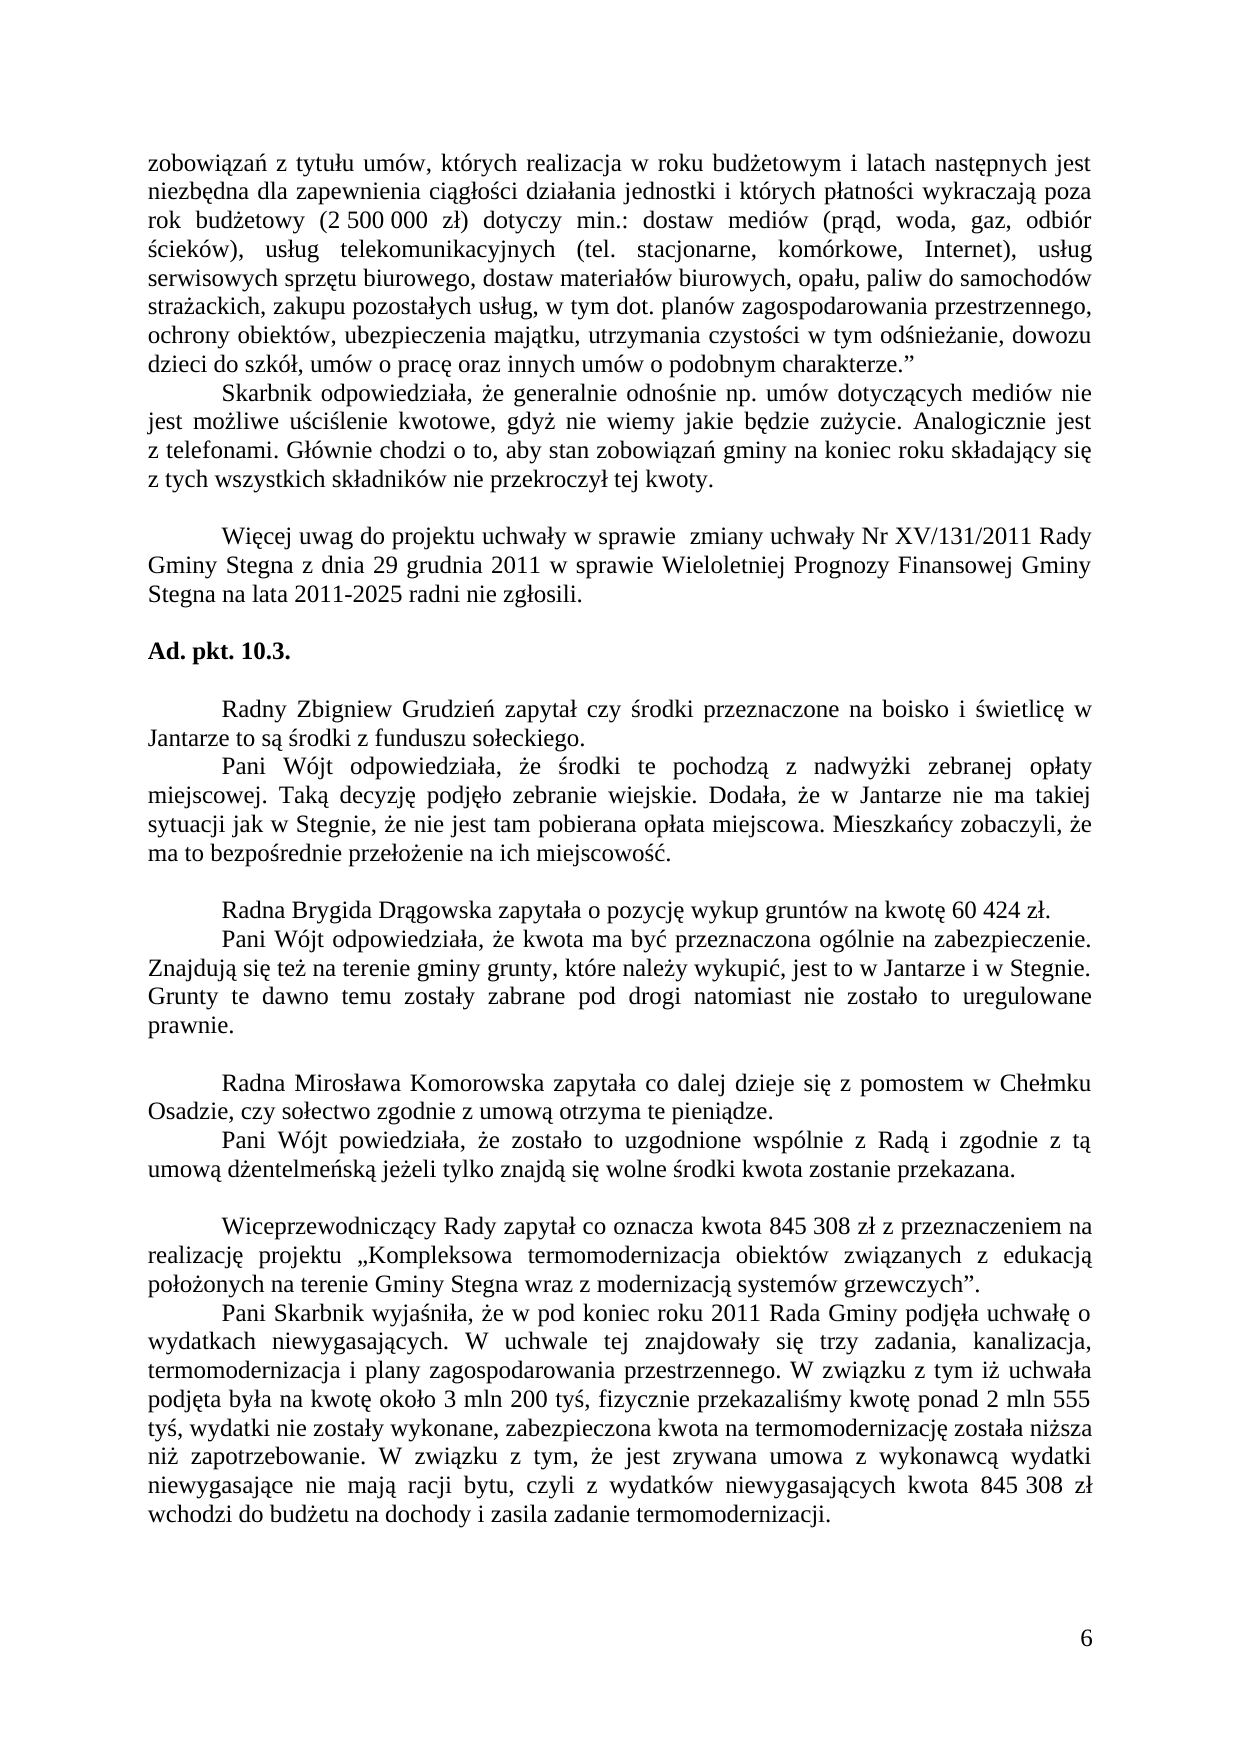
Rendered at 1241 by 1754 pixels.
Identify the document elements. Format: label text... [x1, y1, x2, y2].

text Skarbnik odpowiedziała, że generalnie odnośnie np. umów dotyczących mediów nie jest możliwe uściślenie kwotowe, gdyż nie wiemy jakie będzie zużycie. Analogicznie jest z telefonami. Głównie chodzi o to, aby stan zobowiązań gminy na koniec roku składający się z tych wszystkich składników nie przekroczył tej kwoty. [148, 378, 1093, 493]
text Pani Wójt powiedziała, że zostało to uzgodnione wspólnie z Radą i zgodnie z tą umową dżentelmeńską jeżeli tylko znajdą się wolne środki kwota zostanie przekazana. [148, 1125, 1093, 1183]
text Pani Wójt odpowiedziała, że kwota ma być przeznaczona ogólnie na zabezpieczenie. Znajdują się też na terenie gminy grunty, które należy wykupić, jest to w Jantarze i w Stegnie. Grunty te dawno temu zostały zabrane pod drogi natomiast nie zostało to uregulowane prawnie. [148, 924, 1093, 1039]
text Radna Brygida Drągowska zapytała o pozycję wykup gruntów na kwotę 60 424 zł. [148, 895, 1093, 924]
text Radna Mirosława Komorowska zapytała co dalej dzieje się z pomostem w Chełmku Osadzie, czy sołectwo zgodnie z umową otrzyma te pieniądze. [148, 1068, 1093, 1125]
text Pani Wójt odpowiedziała, że środki te pochodzą z nadwyżki zebranej opłaty miejscowej. Taką decyzję podjęło zebranie wiejskie. Dodała, że w Jantarze nie ma takiej sytuacji jak w Stegnie, że nie jest tam pobierana opłata miejscowa. Mieszkańcy zobaczyli, że ma to bezpośrednie przełożenie na ich miejscowość. [148, 751, 1093, 866]
text Ad. pkt. 10.3. [148, 636, 1093, 665]
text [148, 148, 1093, 378]
text Radny Zbigniew Grudzień zapytał czy środki przeznaczone na boisko i świetlicę w Jantarze to są środki z funduszu sołeckiego. [148, 694, 1093, 751]
text Pani Skarbnik wyjaśniła, że w pod koniec roku 2011 Rada Gminy podjęła uchwałę o wydatkach niewygasających. W uchwale tej znajdowały się trzy zadania, kanalizacja, termomodernizacja i plany zagospodarowania przestrzennego. W związku z tym iż uchwała podjęta była na kwotę około 3 mln 200 tyś, fizycznie przekazaliśmy kwotę ponad 2 mln 555 tyś, wydatki nie zostały wykonane, zabezpieczona kwota na termomodernizację została niższa niż zapotrzebowanie. W związku z tym, że jest zrywana umowa z wykonawcą wydatki niewygasające nie mają racji bytu, czyli z wydatków niewygasających kwota 845 308 zł wchodzi do budżetu na dochody i zasila zadanie termomodernizacji. [148, 1298, 1093, 1528]
text Wiceprzewodniczący Rady zapytał co oznacza kwota 845 308 zł z przeznaczeniem na realizację projektu „Kompleksowa termomodernizacja obiektów związanych z edukacją położonych na terenie Gminy Stegna wraz z modernizacją systemów grzewczych”. [148, 1211, 1093, 1298]
text Więcej uwag do projektu uchwały w sprawie zmiany uchwały Nr XV/131/2011 Rady Gminy Stegna z dnia 29 grudnia 2011 w sprawie Wieloletniej Prognozy Finansowej Gminy Stegna na lata 2011-2025 radni nie zgłosili. [148, 521, 1093, 608]
